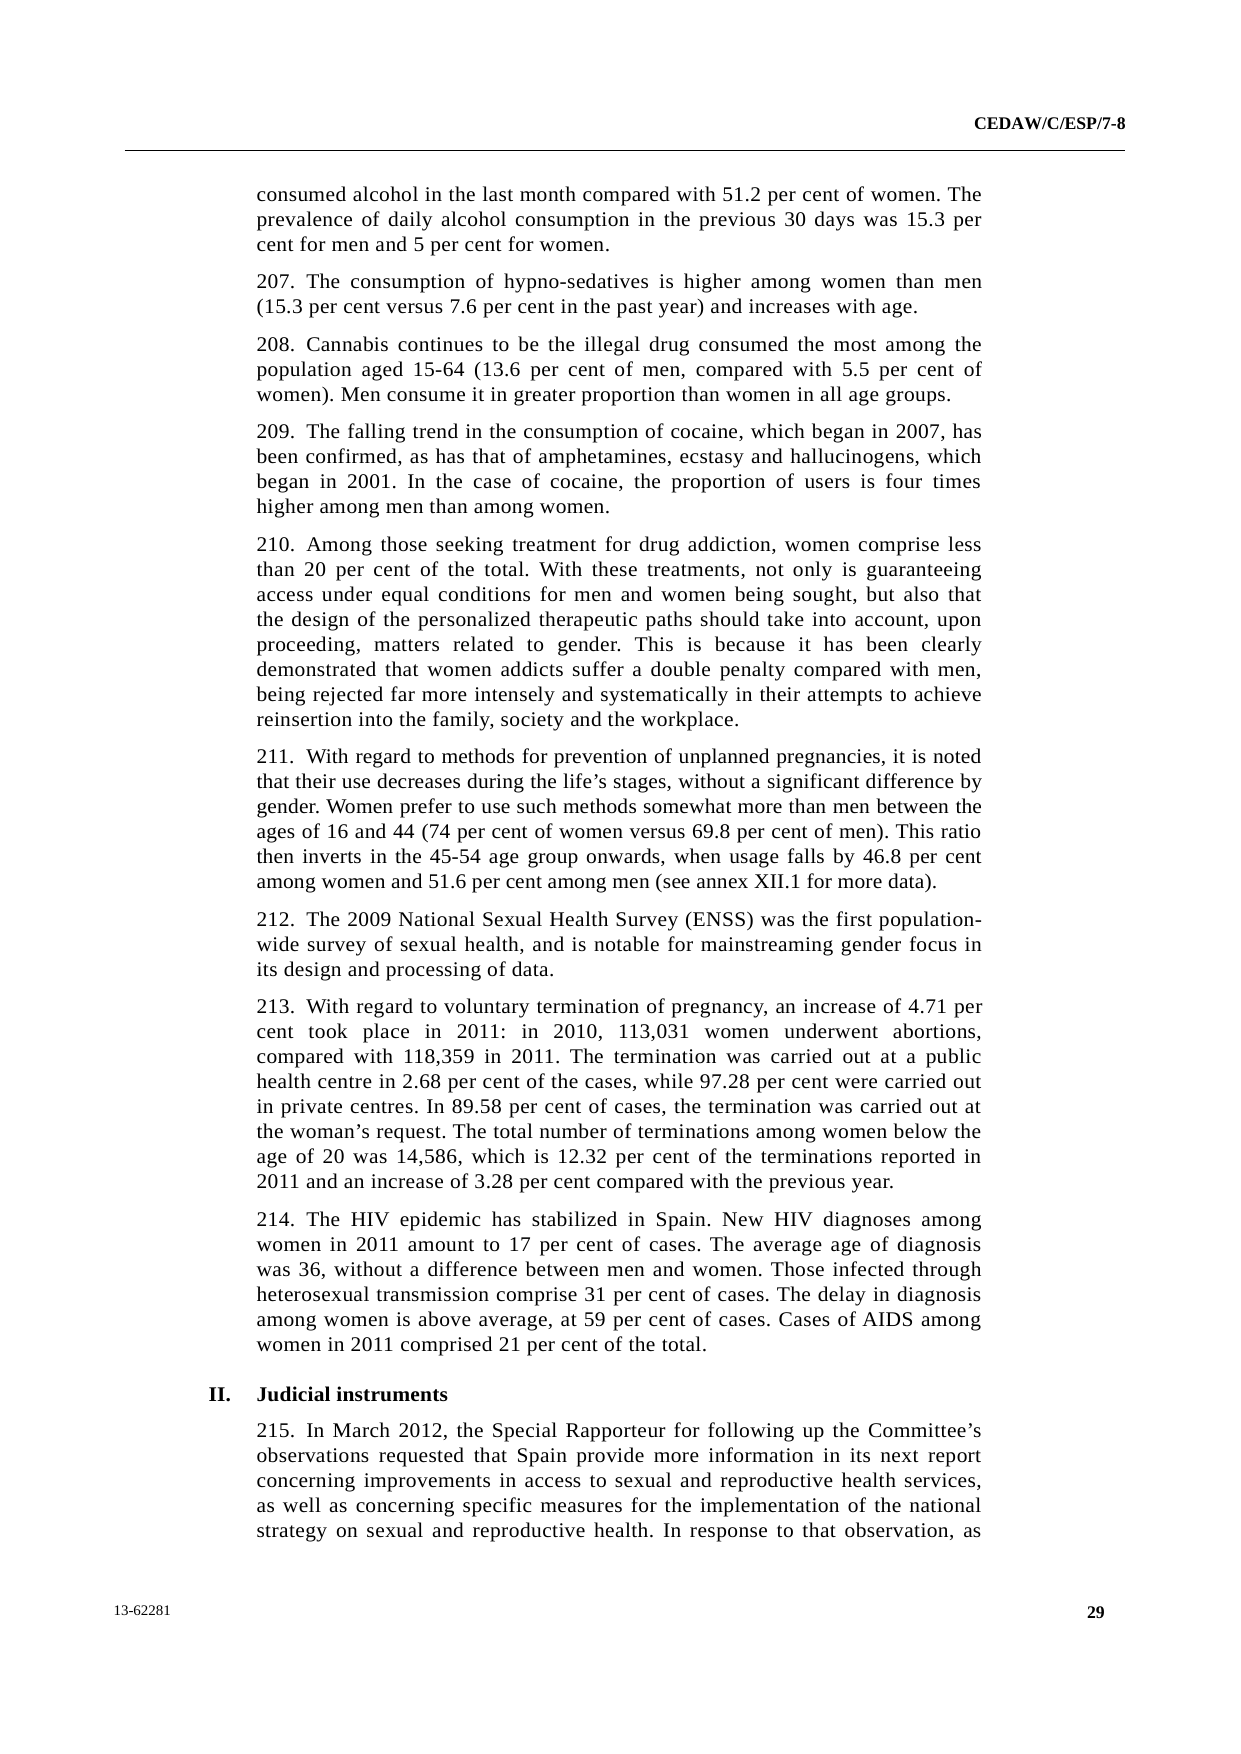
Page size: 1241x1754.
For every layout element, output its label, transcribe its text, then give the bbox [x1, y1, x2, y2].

text 213. With regard to voluntary termination of pregnancy, an increase of 4.71 per cent took place in 2011: in 2010, 113,031 women underwent abortions, compared with 118,359 in 2011. The termination was carried out at a public health centre in 2.68 per cent of the cases, while 97.28 per cent were carried out in private centres. In 89.58 per cent of cases, the termination was carried out at the woman’s request. The total number of terminations among women below the age of 20 was 14,586, which is 12.32 per cent of the terminations reported in 2011 and an increase of 3.28 per cent compared with the previous year. [256, 994, 984, 1194]
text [256, 1418, 984, 1543]
text 208. Cannabis continues to be the illegal drug consumed the most among the population aged 15-64 (13.6 per cent of men, compared with 5.5 per cent of women). Men consume it in greater proportion than women in all age groups. [256, 331, 984, 406]
text 207. The consumption of hypno-sedatives is higher among women than men (15.3 per cent versus 7.6 per cent in the past year) and increases with age. [256, 269, 984, 319]
text 212. The 2009 National Sexual Health Survey (ENSS) was the first population-wide survey of sexual health, and is notable for mainstreaming gender focus in its design and processing of data. [256, 906, 984, 981]
text 214. The HIV epidemic has stabilized in . New HIV diagnoses among women in 2011 amount to 17 per cent of cases. The average age of diagnosis was 36, without a difference between men and women. Those infected through heterosexual transmission comprise 31 per cent of cases. The delay in diagnosis among women is above average, at 59 per cent of cases. Cases of AIDS among women in 2011 comprised 21 per cent of the total. [256, 1206, 984, 1356]
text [256, 181, 984, 256]
text 209. The falling trend in the consumption of cocaine, which began in 2007, has been confirmed, as has that of amphetamines, ecstasy and hallucinogens, which began in 2001. In the case of cocaine, the proportion of users is four times higher among men than among women. [256, 419, 984, 519]
text 210. Among those seeking treatment for drug addiction, women comprise less than 20 per cent of the total. With these treatments, not only is guaranteeing access under equal conditions for men and women being sought, but also that the design of the personalized therapeutic paths should take into account, upon proceeding, matters related to gender. This is because it has been clearly demonstrated that women addicts suffer a double penalty compared with men, being rejected far more intensely and systematically in their attempts to achieve reinsertion into the family, society and the workplace. [256, 531, 984, 731]
text 211. With regard to methods for prevention of unplanned pregnancies, it is noted that their use decreases during the life’s stages, without a significant difference by gender. Women prefer to use such methods somewhat more than men between the ages of 16 and 44 (74 per cent of women versus 69.8 per cent of men). This ratio then inverts in the 45-54 age group onwards, when usage falls by 46.8 per cent among women and 51.6 per cent among men (see annex XII.1 for more data). [256, 744, 984, 894]
text II. Judicial instruments [124, 1381, 984, 1406]
